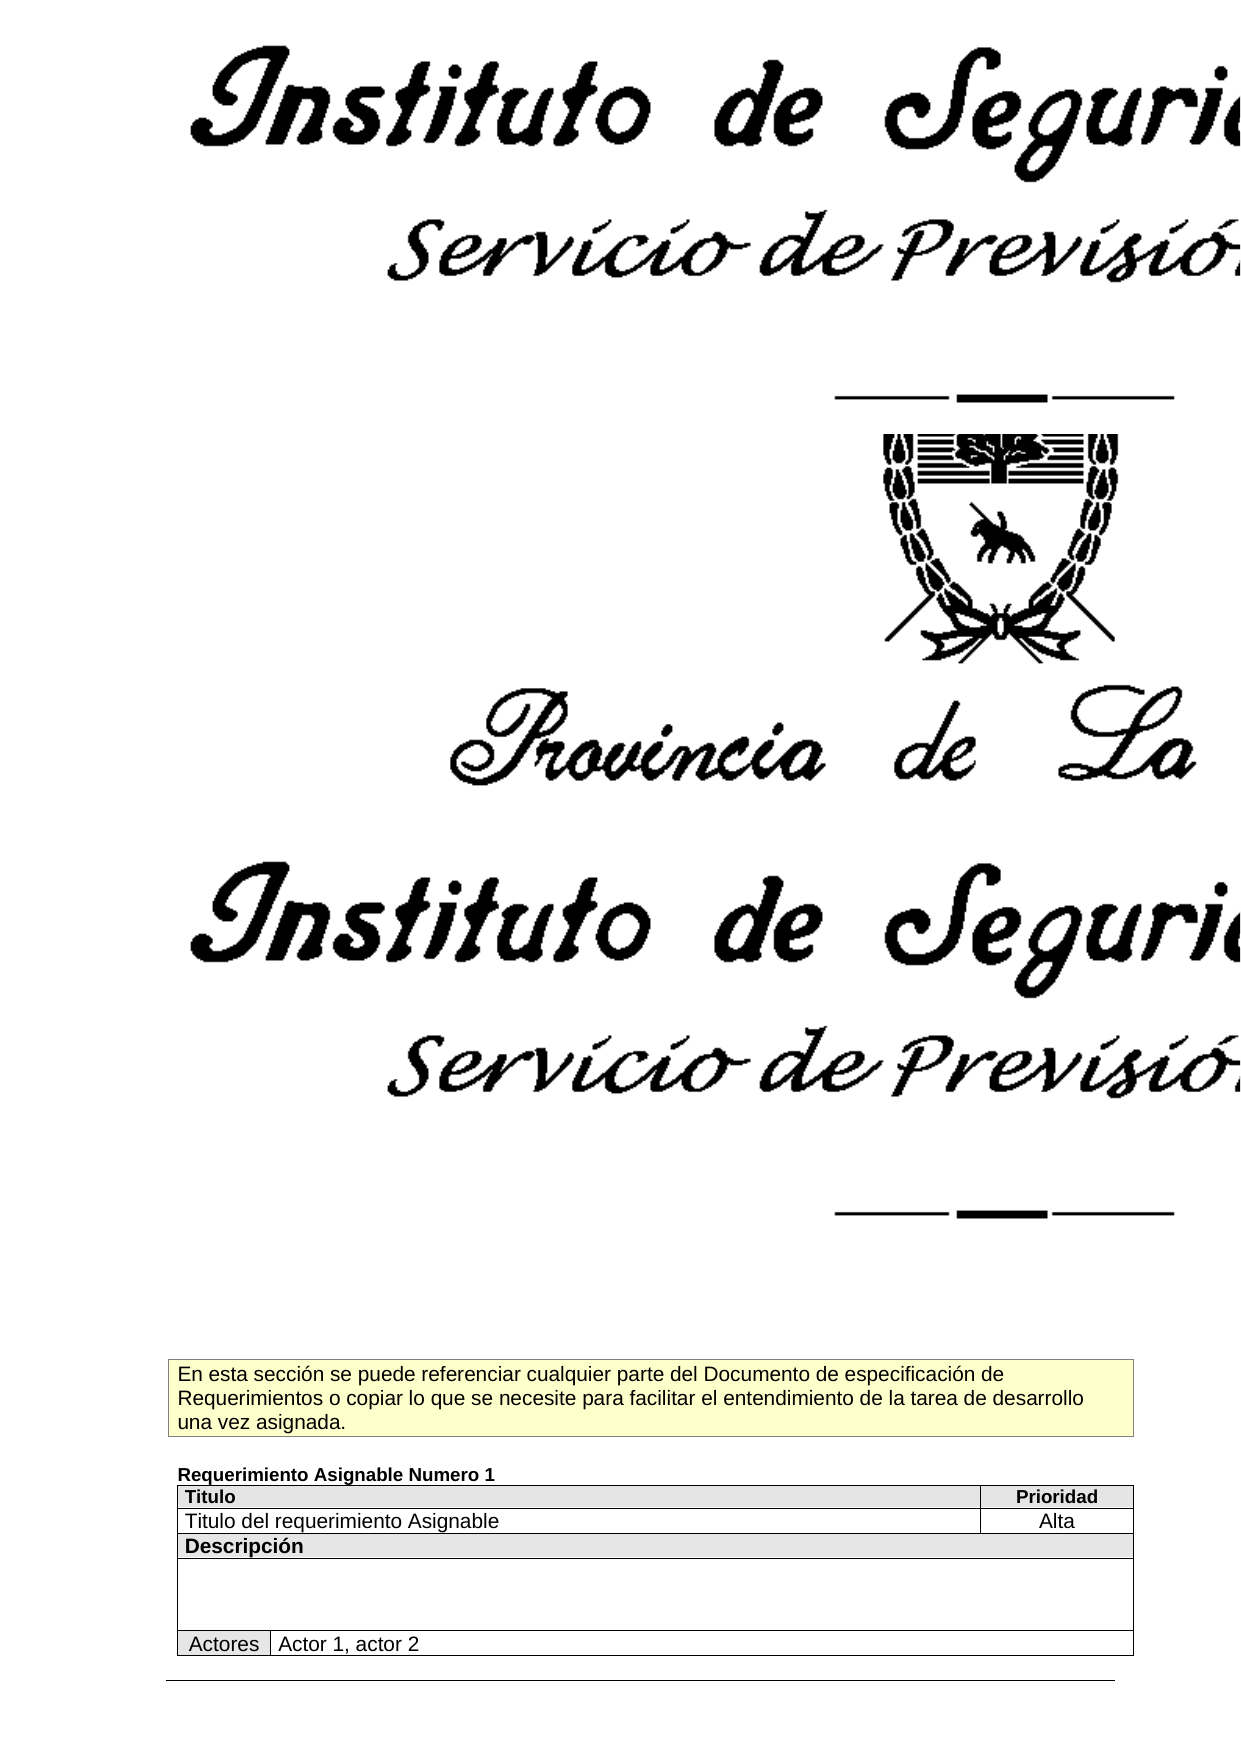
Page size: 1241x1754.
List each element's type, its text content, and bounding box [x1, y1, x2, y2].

text En esta sección se puede referenciar cualquier parte del Documento de especificación de Requerimientos o copiar lo que se necesite para facilitar el entendimiento de la tarea de desarrollo una vez asignada. [169, 1360, 1133, 1436]
picture [177, 0, 1241, 1250]
table_cell [178, 1559, 1133, 1630]
table_cell Titulo del requerimiento Asignable [178, 1509, 980, 1532]
table_cell Alta [981, 1509, 1133, 1532]
table_cell Descripción [178, 1534, 1133, 1557]
table_header Titulo [178, 1486, 980, 1507]
table_cell Actor 1, actor 2 [271, 1631, 1133, 1655]
table_cell Actores [178, 1631, 270, 1655]
text Requerimiento Asignable Numero 1 [177, 1463, 1125, 1485]
table_header Prioridad [981, 1486, 1133, 1507]
